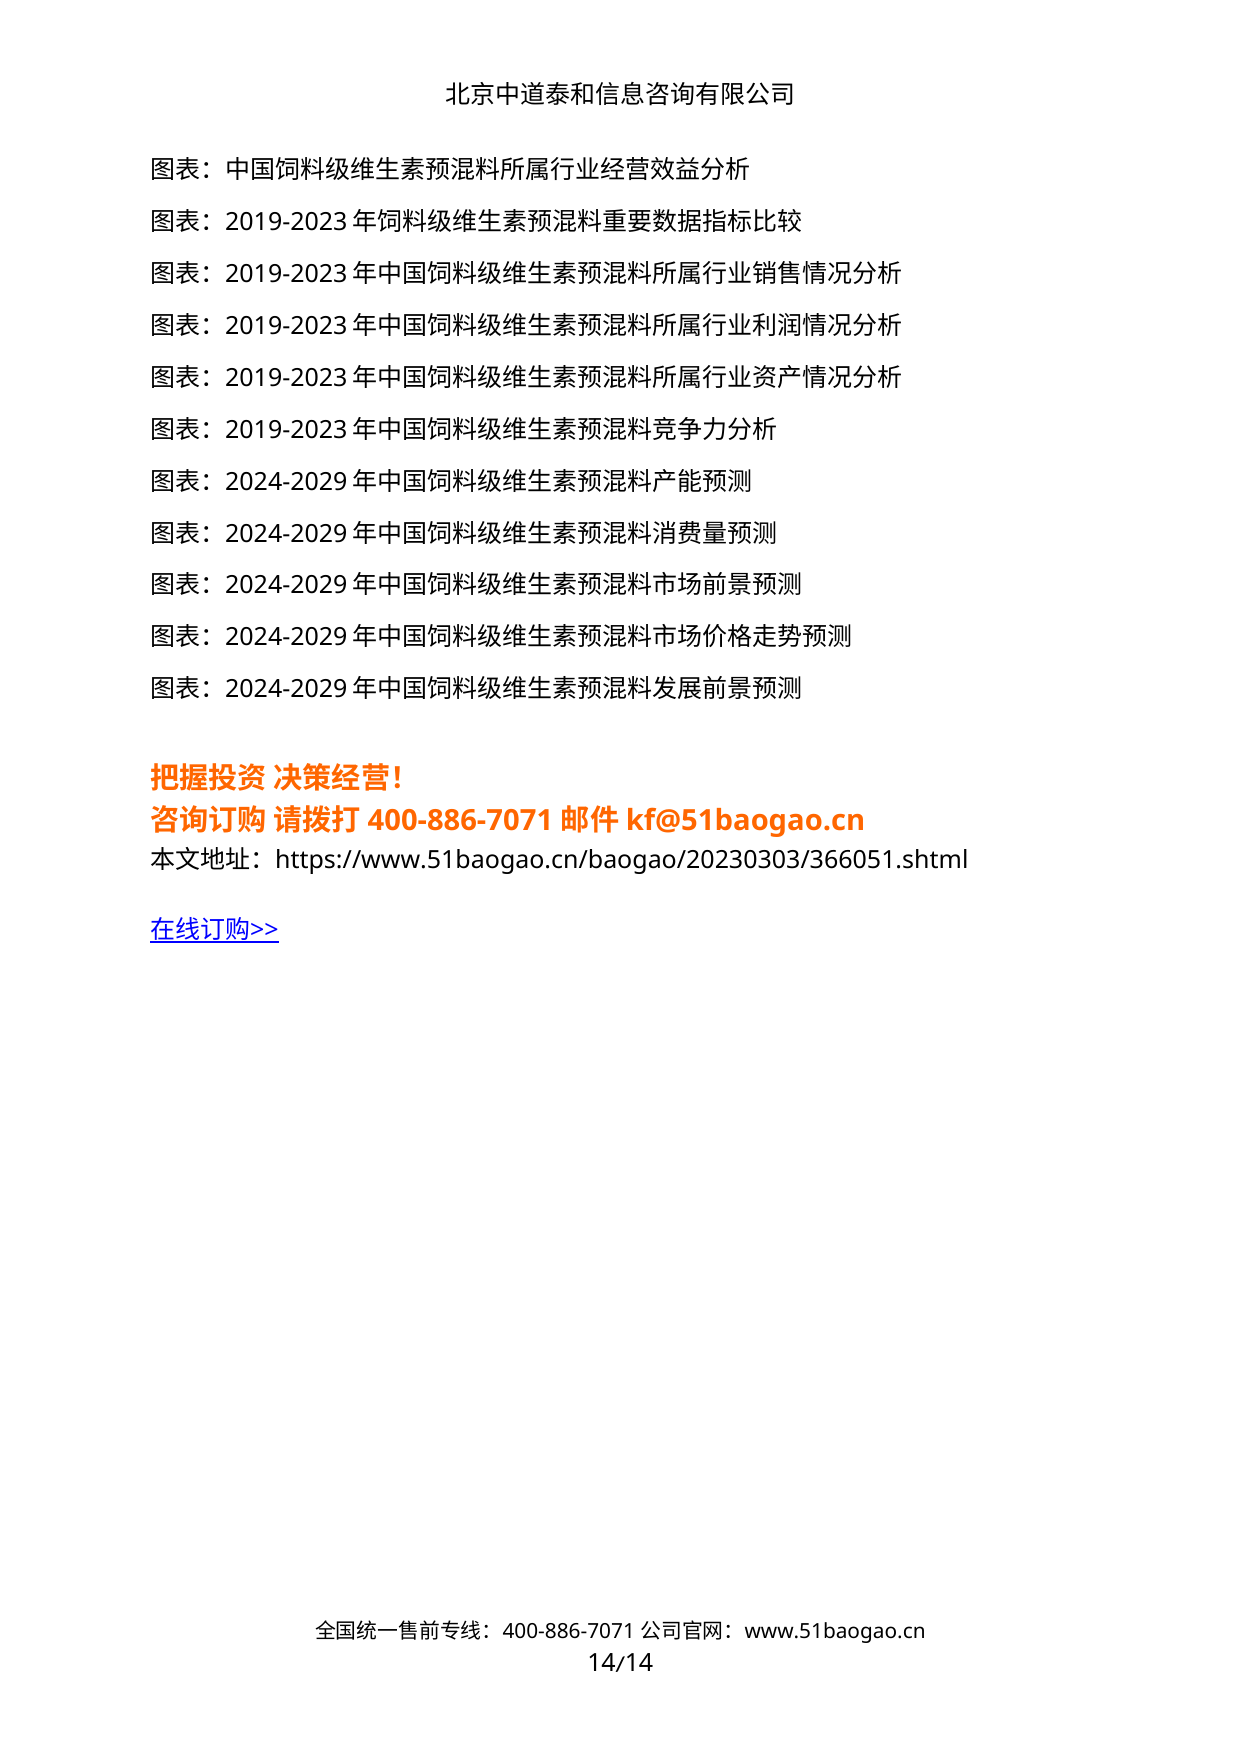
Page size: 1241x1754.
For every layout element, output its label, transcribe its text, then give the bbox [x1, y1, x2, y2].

text 图表：2019-2023年饲料级维生素预混料重要数据指标比较 [150, 202, 1090, 238]
text 图表：中国饲料级维生素预混料所属行业经营效益分析 [150, 150, 1090, 186]
text 图表：2019-2023年中国饲料级维生素预混料所属行业销售情况分析 [150, 254, 1090, 290]
text 图表：2024-2029年中国饲料级维生素预混料市场前景预测 [150, 565, 1090, 601]
text 图表：2019-2023年中国饲料级维生素预混料所属行业利润情况分析 [150, 306, 1090, 342]
text 图表：2024-2029年中国饲料级维生素预混料发展前景预测 [150, 669, 1090, 705]
text 在线订购>> [150, 876, 1090, 946]
text 把握投资 决策经营！咨询订购 请拨打 400-886-7071 邮件 kf@51baogao.cn本文地址：https://www.51baogao.cn/baogao/20230303/366051.shtml [150, 721, 1090, 876]
text 图表：2019-2023年中国饲料级维生素预混料竞争力分析 [150, 409, 1090, 446]
text 图表：2024-2029年中国饲料级维生素预混料消费量预测 [150, 513, 1090, 549]
text 图表：2024-2029年中国饲料级维生素预混料市场价格走势预测 [150, 617, 1090, 653]
text 图表：2019-2023年中国饲料级维生素预混料所属行业资产情况分析 [150, 357, 1090, 394]
text 图表：2024-2029年中国饲料级维生素预混料产能预测 [150, 461, 1090, 497]
